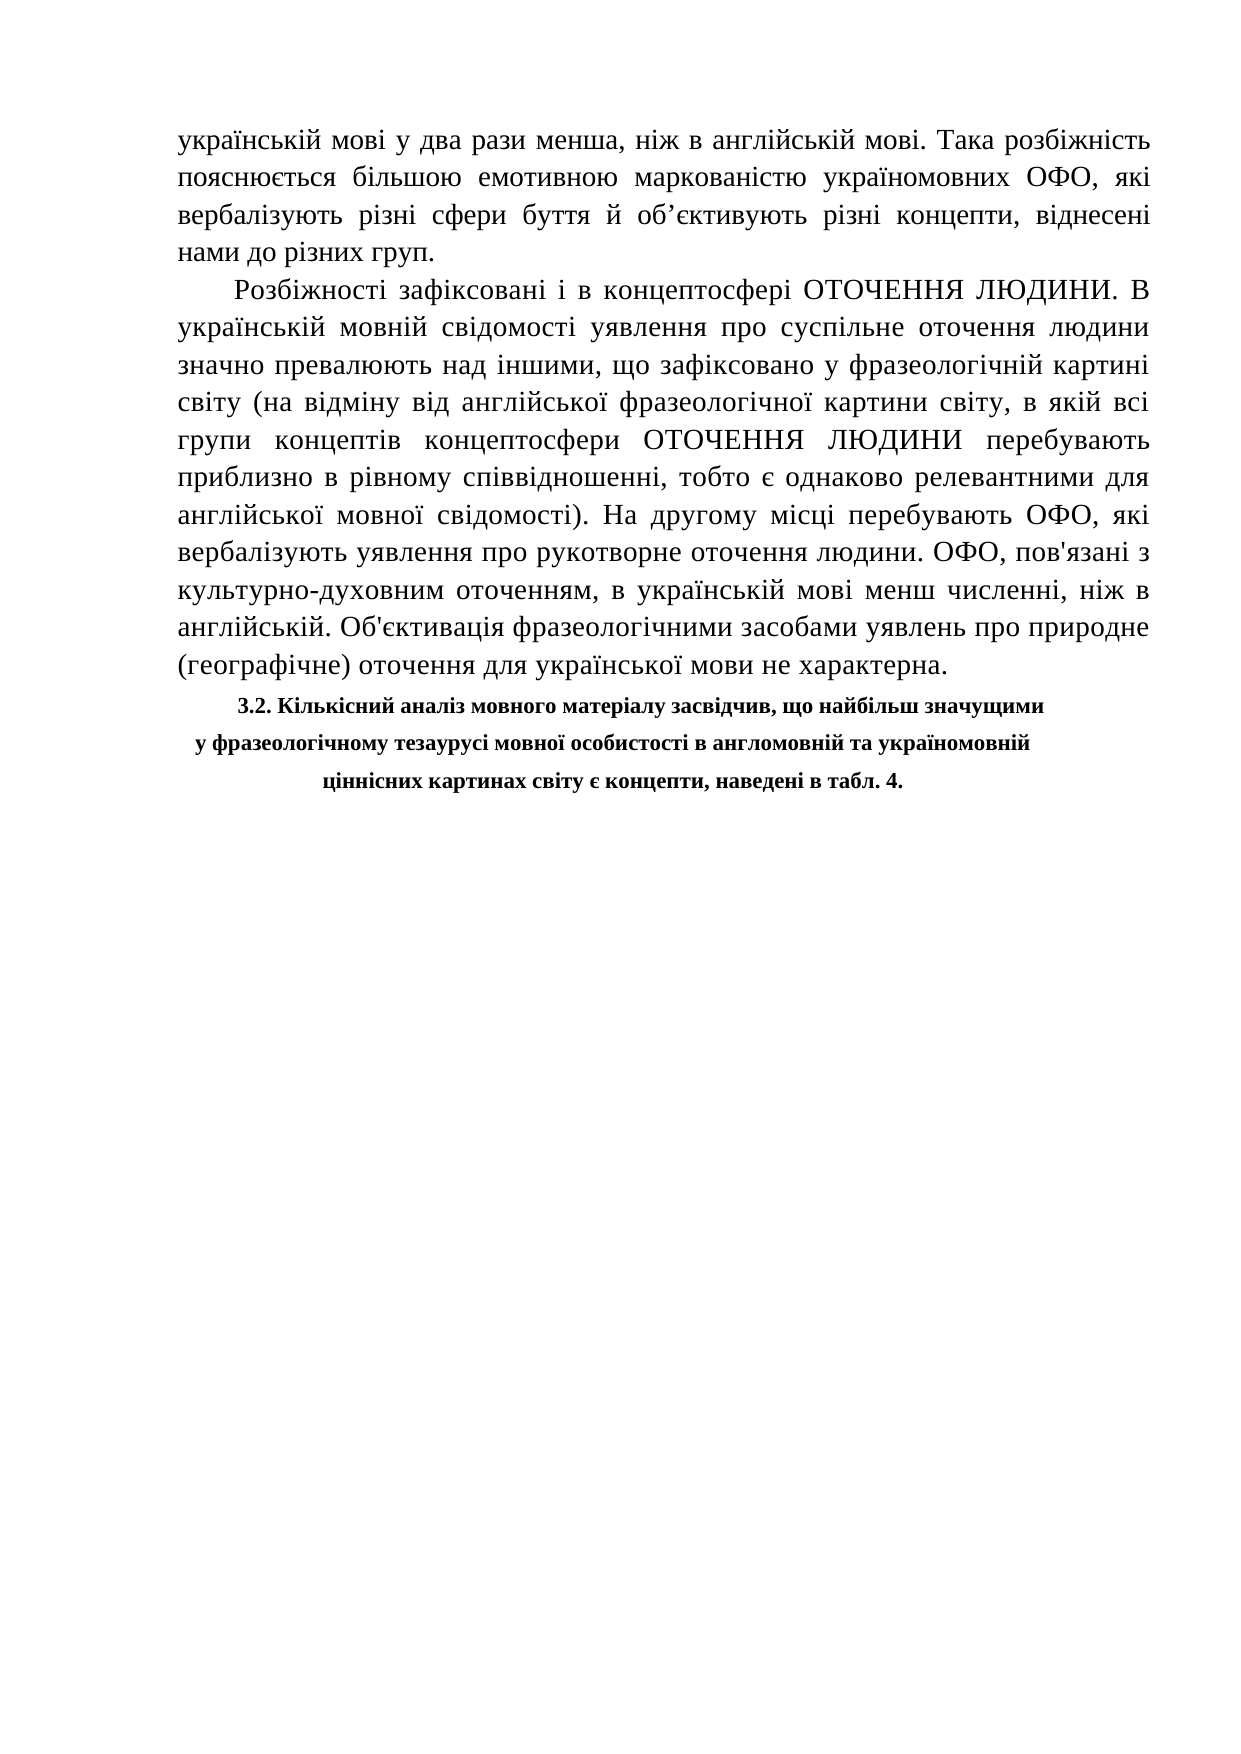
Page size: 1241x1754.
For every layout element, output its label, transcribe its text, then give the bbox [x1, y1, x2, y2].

text Розбіжності зафіксовані і в концептосфері ОТОЧЕННЯ ЛЮДИНИ. В українській мовній свідомості уявлення про суспільне оточення людини значно превалюють над іншими, що зафіксовано у фразеологічній картині світу (на відміну від англійської фразеологічної картини світу, в якій всі групи концептів концептосфери ОТОЧЕННЯ ЛЮДИНИ перебувають приблизно в рівному співвідношенні, тобто є однаково релевантними для англійської мовної свідомості). На другому місці перебувають ОФО, які вербалізують уявлення про рукотворне оточення людини. ОФО, пов'язані з культурно-духовним оточенням, в українській мові менш численні, ніж в англійській. Об'єктивація фразеологічними засобами уявлень про природне (географічне) оточення для української мови не характерна. [177, 268, 1152, 681]
subtitle 3.2. Кількісний аналіз мовного матеріалу засвідчив, що найбільш значущими у фразеологічному тезаурусі мовної особистості в англомовній та україномовній ціннісних картинах світу є концепти, наведені в табл. 4. [177, 681, 1048, 793]
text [177, 118, 1152, 268]
